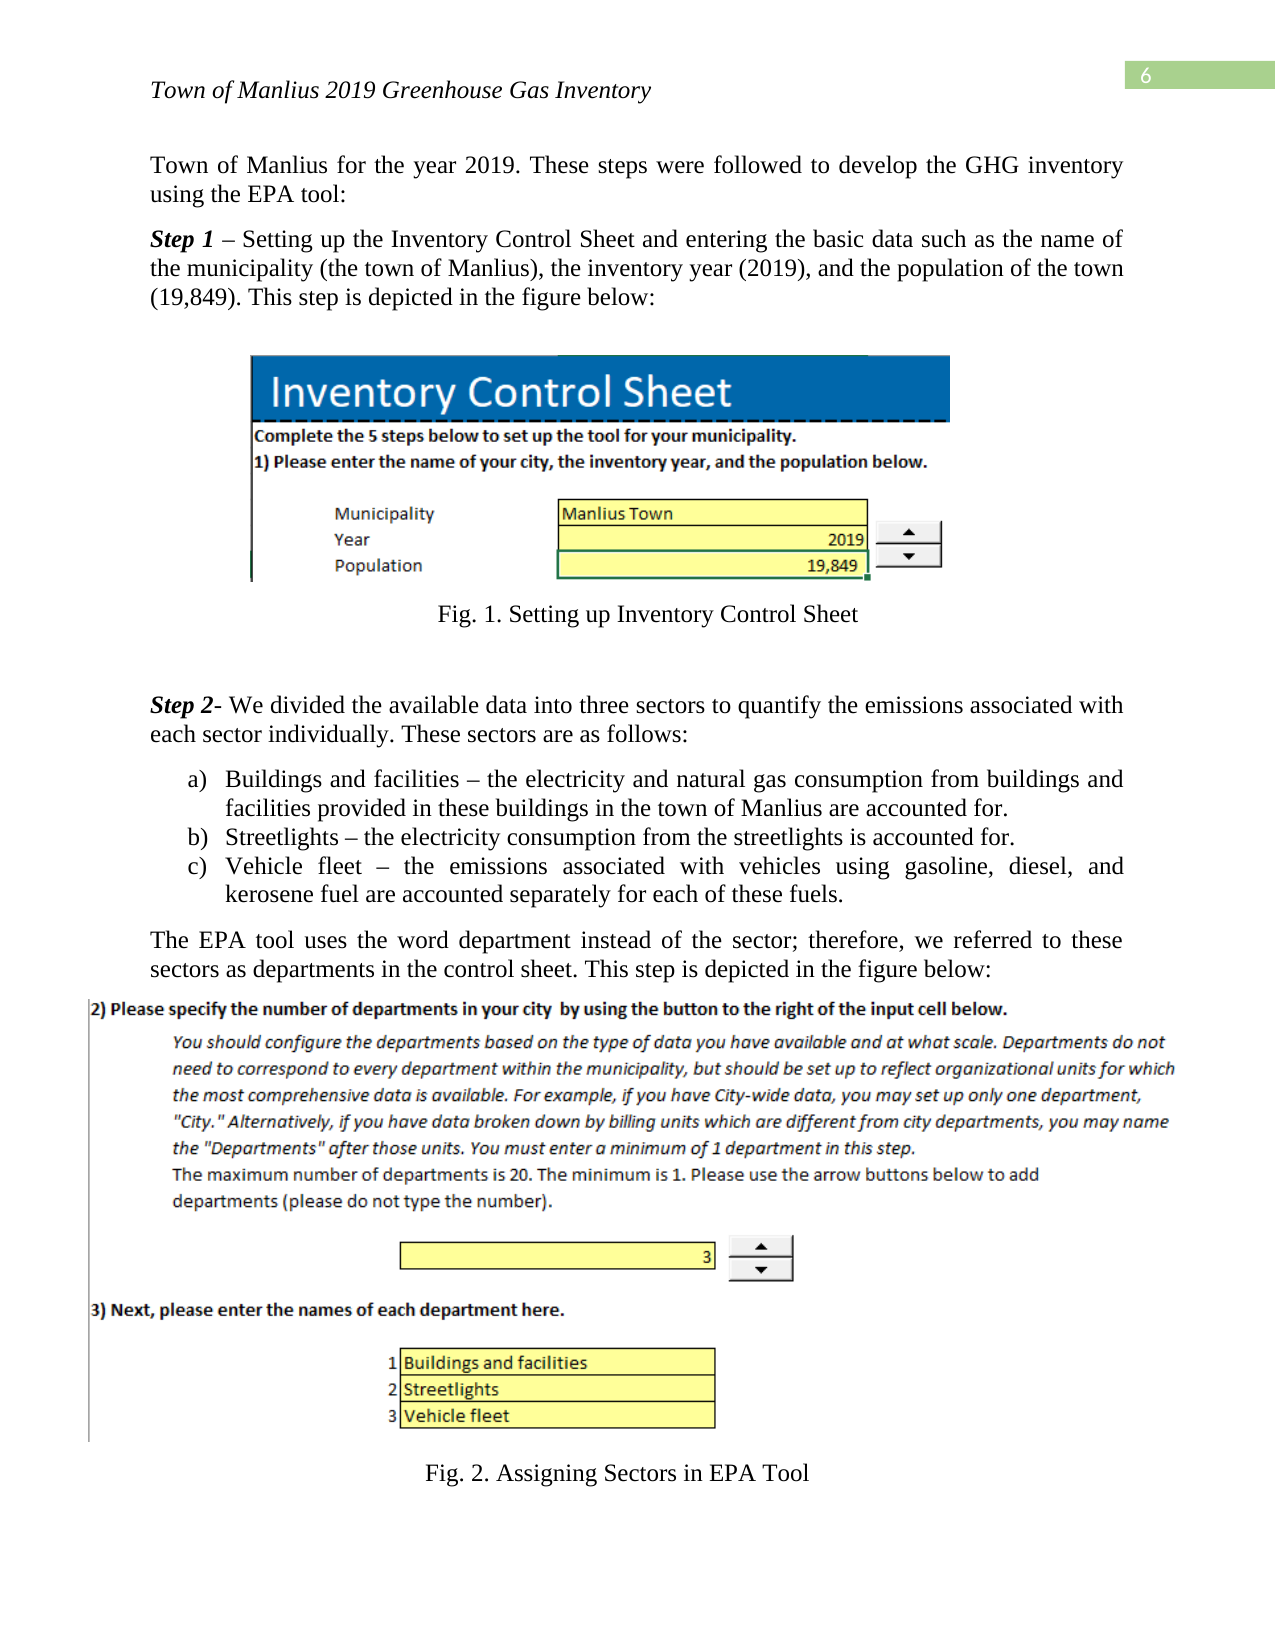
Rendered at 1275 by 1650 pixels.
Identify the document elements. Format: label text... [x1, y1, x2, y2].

picture [88, 999, 1177, 1442]
list Vehicle fleet – the emissions associated with vehicles using gasoline, diesel, and kerosene fuel are accounted separately for each of these fuels. [187, 851, 1125, 908]
text The EPA tool uses the word department instead of the sector; therefore, we referred to these sectors as departments in the control sheet. This step is depicted in the figure below: [150, 925, 1125, 982]
text Step 2- We divided the available data into three sectors to quantify the emissions associated with each sector individually. These sectors are as follows: [150, 690, 1125, 748]
picture [250, 355, 950, 582]
text Fig. 1. Setting up Inventory Control Sheet [150, 599, 1125, 628]
list Streetlights – the electricity consumption from the streetlights is accounted for. [187, 822, 1125, 851]
text Step 1 – Setting up the Inventory Control Sheet and entering the basic data such as the name of the municipality (the town of Manlius), the inventory year (2019), and the population of the town (19,849). This step is depicted in the figure below: [150, 224, 1125, 310]
text Fig. 2. Assigning Sectors in EPA Tool [150, 1442, 1125, 1487]
list Buildings and facilities – the electricity and natural gas consumption from buildings and facilities provided in these buildings in the town of Manlius are accounted for. [187, 764, 1125, 822]
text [150, 150, 1125, 207]
